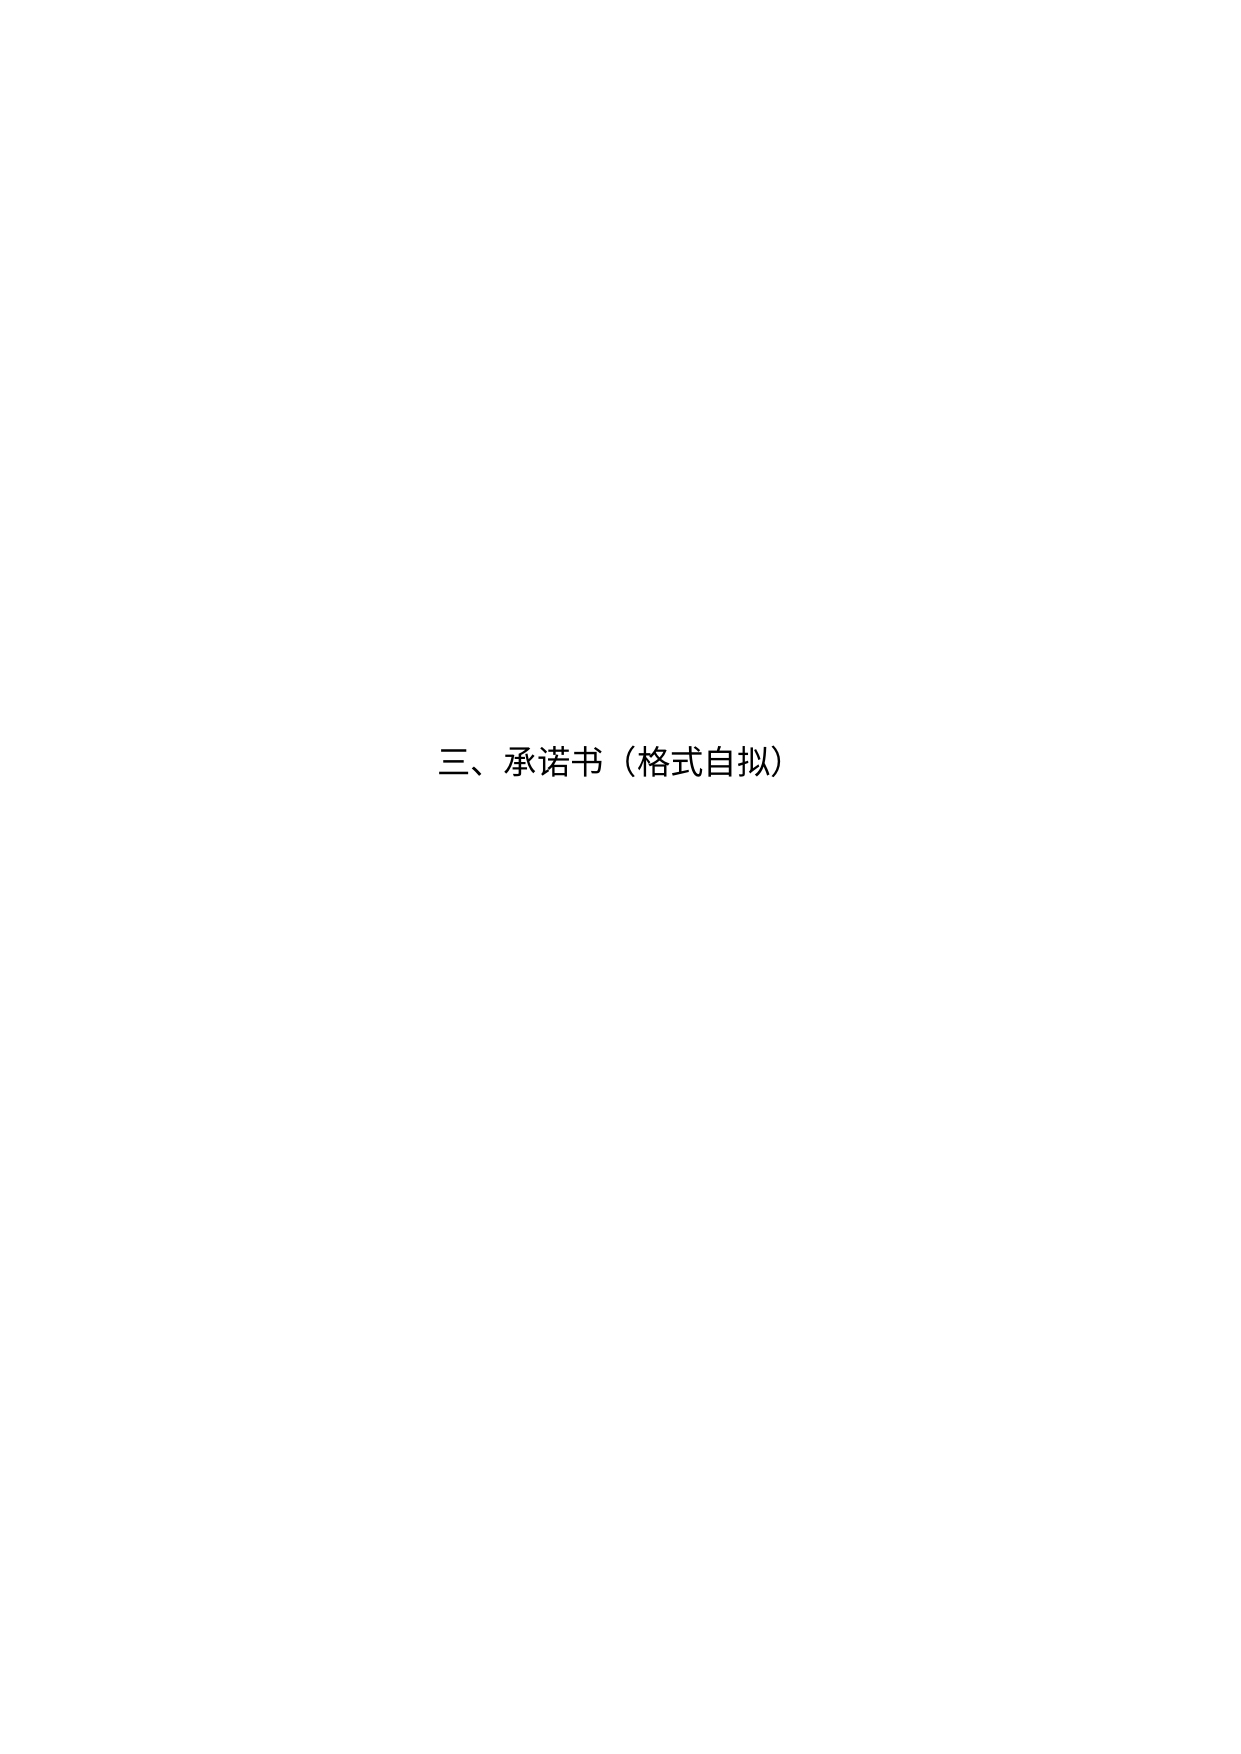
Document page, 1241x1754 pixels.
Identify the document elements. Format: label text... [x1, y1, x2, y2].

text 三、承诺书（格式自拟） [187, 727, 1053, 792]
